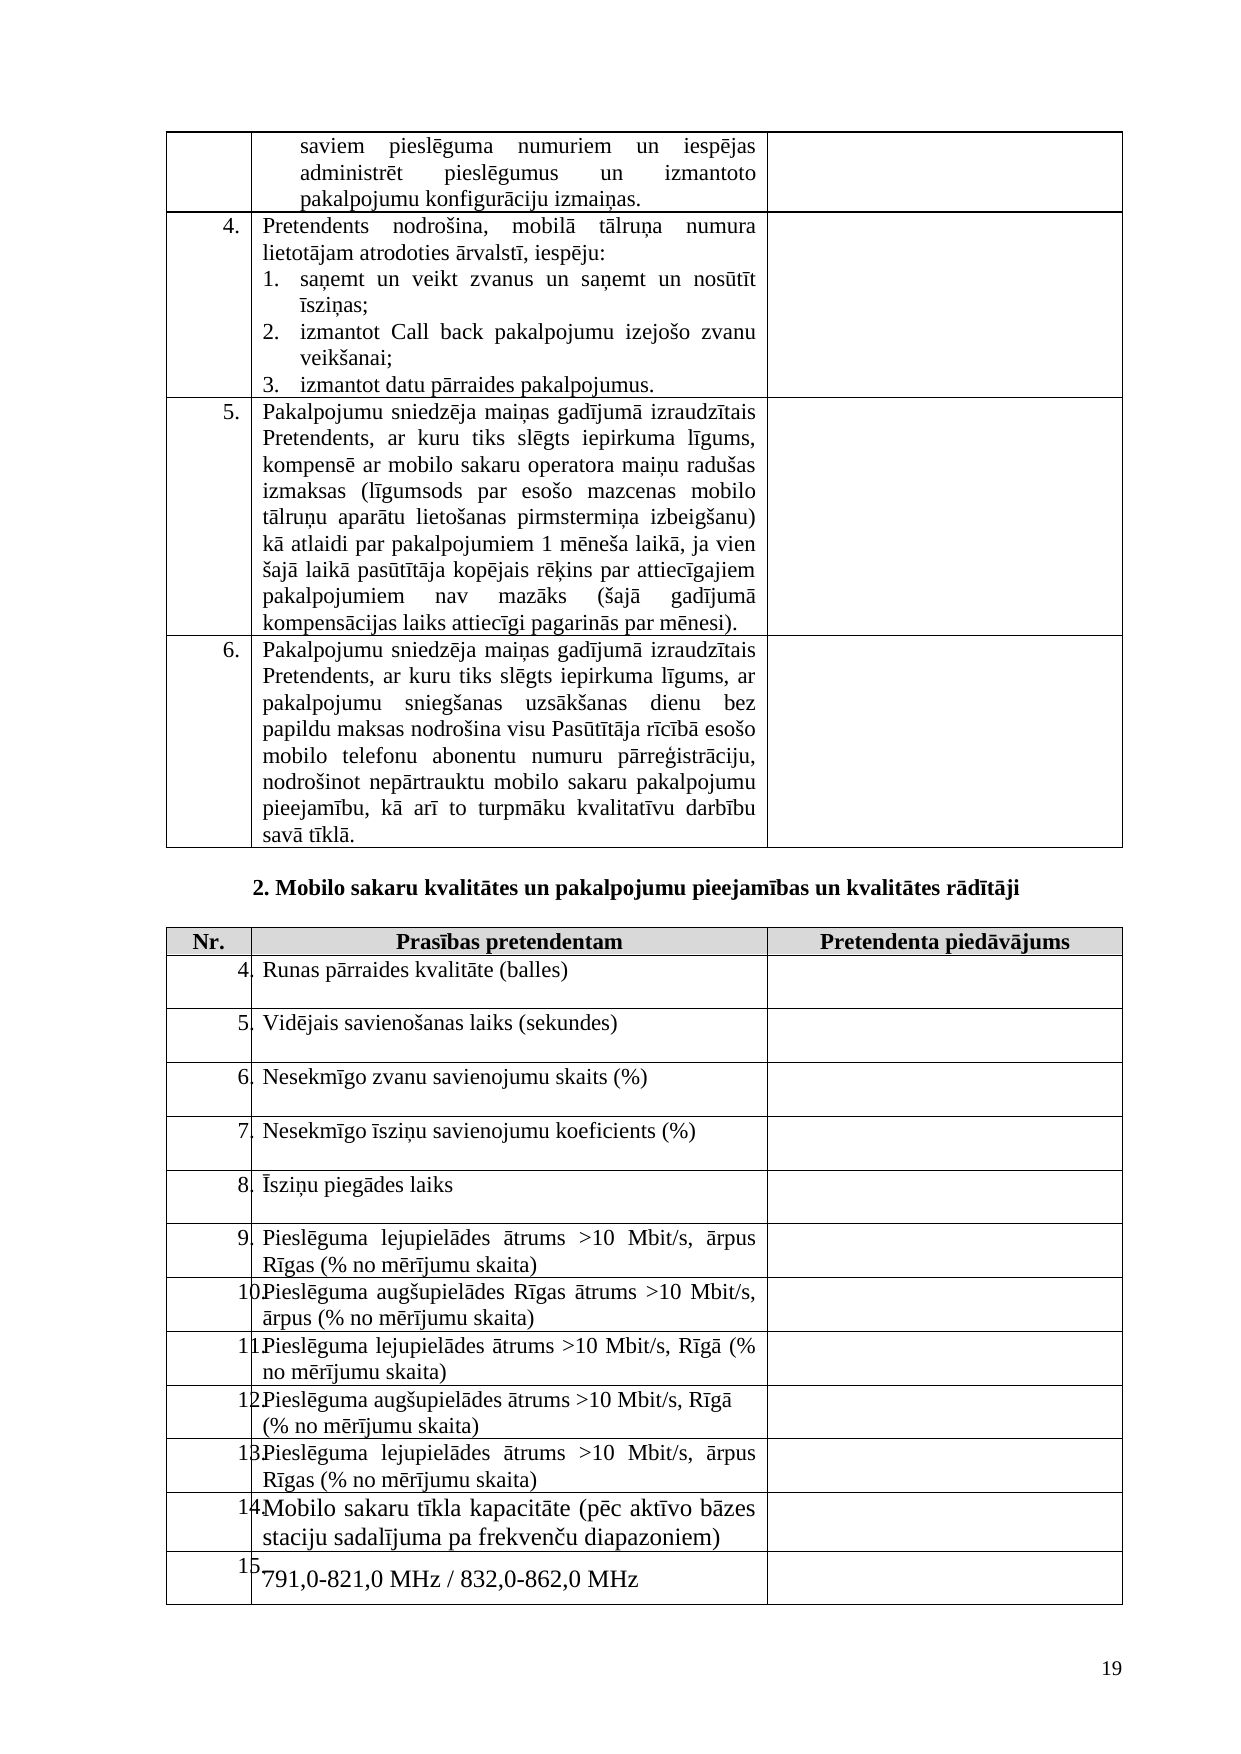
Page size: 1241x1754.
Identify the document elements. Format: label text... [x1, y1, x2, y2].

table_cell [768, 213, 1122, 397]
table_cell 791,0-821,0 MHz / 832,0-862,0 MHz [252, 1552, 767, 1604]
table_cell Pieslēguma lejupielādes ātrums >10 Mbit/s, ārpus Rīgas (% no mērījumu skaita) [252, 1224, 767, 1277]
table_cell Īsziņu piegādes laiks [252, 1171, 767, 1223]
table_cell [768, 1552, 1122, 1604]
table_cell 6. [167, 636, 251, 847]
table_cell [167, 1009, 251, 1062]
table_cell Nesekmīgo īsziņu savienojumu koeficients (%) [252, 1117, 767, 1169]
table_cell [768, 1171, 1122, 1223]
table_cell [768, 1009, 1122, 1062]
table_cell 3. [167, 133, 251, 211]
table_cell [167, 1278, 251, 1331]
table_cell 4. [167, 213, 251, 397]
table_cell Pretendents nodrošina, mobilā tālruņa numura lietotājam atrodoties ārvalstī, iespēju: saņemt un veikt zvanus un saņemt un nosūtīt īsziņas; izmantot Call back pakalpojumu izejošo zvanu veikšanai; izmantot datu pārraides pakalpojumus. [252, 213, 767, 397]
table_cell [768, 956, 1122, 1008]
table_cell Vidējais savienošanas laiks (sekundes) [252, 1009, 767, 1062]
table_cell Mobilo sakaru tīkla kapacitāte (pēc aktīvo bāzes staciju sadalījuma pa frekvenču diapazoniem) [252, 1493, 767, 1551]
table_cell [768, 1224, 1122, 1277]
table_cell [167, 1117, 251, 1169]
table_cell [768, 1493, 1122, 1551]
table_cell Pakalpojumu sniedzēja maiņas gadījumā izraudzītais Pretendents, ar kuru tiks slēgts iepirkuma līgums, kompensē ar mobilo sakaru operatora maiņu radušas izmaksas (līgumsods par esošo mazcenas mobilo tālruņu aparātu lietošanas pirmstermiņa izbeigšanu) kā atlaidi par pakalpojumiem 1 mēneša laikā, ja vien šajā laikā pasūtītāja kopējais rēķins par attiecīgajiem pakalpojumiem nav mazāks (šajā gadījumā kompensācijas laiks attiecīgi pagarinās par mēnesi). [252, 398, 767, 635]
table_cell [167, 1171, 251, 1223]
table_cell [768, 1332, 1122, 1384]
table_cell [167, 1063, 251, 1116]
table_cell [167, 1439, 251, 1492]
table_cell [768, 1063, 1122, 1116]
text 2. Mobilo sakaru kvalitātes un pakalpojumu pieejamības un kvalitātes rādītāji [177, 874, 1122, 901]
table_cell [768, 1386, 1122, 1438]
table_cell [167, 1332, 251, 1384]
table_cell [768, 1117, 1122, 1169]
table_cell Pieslēguma augšupielādes Rīgas ātrums >10 Mbit/s, ārpus (% no mērījumu skaita) [252, 1278, 767, 1331]
table_cell 5. [167, 398, 251, 635]
table_cell Pieslēguma augšupielādes ātrums >10 Mbit/s, Rīgā (% no mērījumu skaita) [252, 1386, 767, 1438]
table_cell [167, 1552, 251, 1604]
table_cell [167, 1386, 251, 1438]
table_cell [768, 636, 1122, 847]
table_cell Pakalpojumu sniedzēja maiņas gadījumā izraudzītais Pretendents, ar kuru tiks slēgts iepirkuma līgums, ar pakalpojumu sniegšanas uzsākšanas dienu bez papildu maksas nodrošina visu Pasūtītāja rīcībā esošo mobilo telefonu abonentu numuru pārreģistrāciju, nodrošinot nepārtrauktu mobilo sakaru pakalpojumu pieejamību, kā arī to turpmāku kvalitatīvu darbību savā tīklā. [252, 636, 767, 847]
table_cell Pieslēguma lejupielādes ātrums >10 Mbit/s, Rīgā (% no mērījumu skaita) [252, 1332, 767, 1384]
table_header Pretendenta piedāvājums [768, 928, 1122, 954]
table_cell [252, 133, 767, 211]
table_cell Nesekmīgo zvanu savienojumu skaits (%) [252, 1063, 767, 1116]
table_cell [768, 133, 1122, 211]
table_cell [167, 1493, 251, 1551]
table_cell [768, 1439, 1122, 1492]
table_cell Runas pārraides kvalitāte (balles) [252, 956, 767, 1008]
table_cell [167, 1224, 251, 1277]
table_cell [768, 1278, 1122, 1331]
table_cell [768, 398, 1122, 635]
table_header Prasības pretendentam [252, 928, 767, 954]
table_cell Pieslēguma lejupielādes ātrums >10 Mbit/s, ārpus Rīgas (% no mērījumu skaita) [252, 1439, 767, 1492]
table_cell [167, 956, 251, 1008]
table_header Nr. [167, 928, 251, 954]
